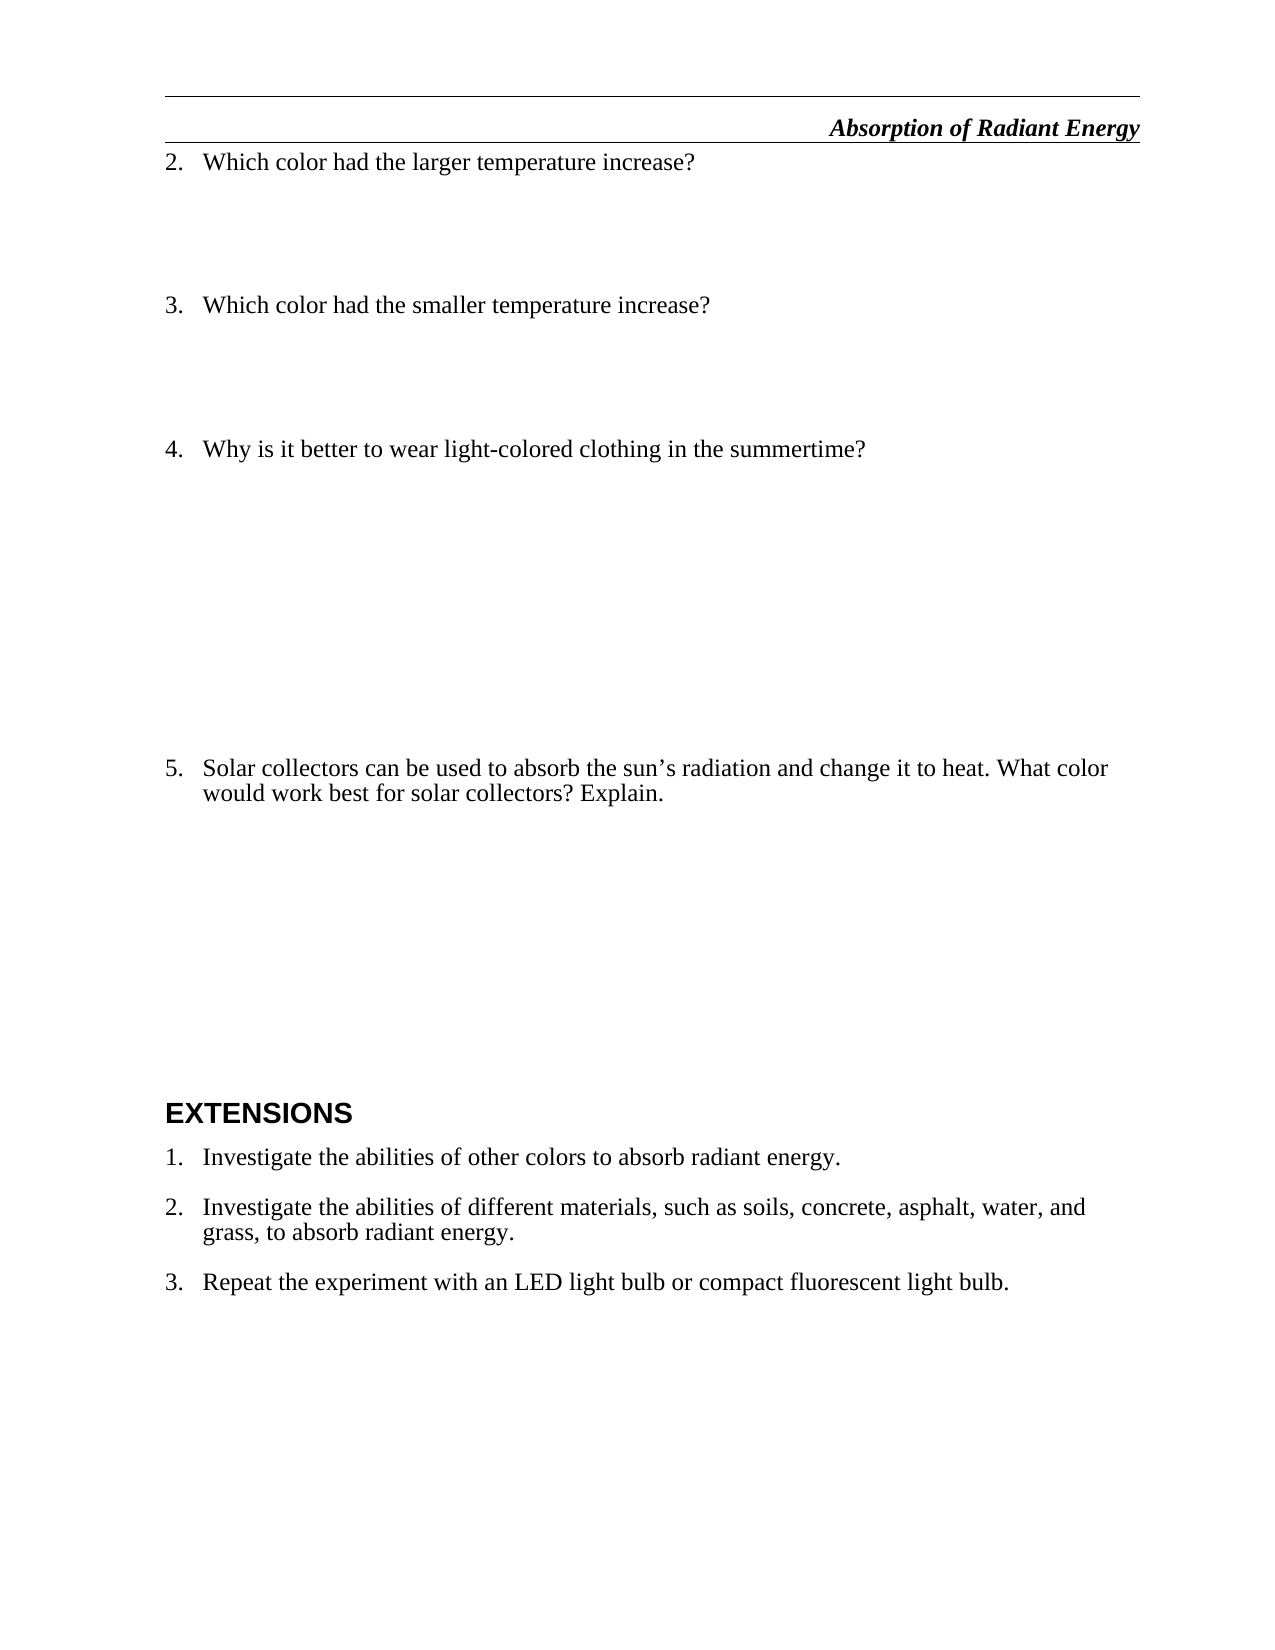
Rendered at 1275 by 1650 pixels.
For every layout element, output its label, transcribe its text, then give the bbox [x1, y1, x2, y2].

text 2. Which color had the larger temperature increase? [165, 150, 1140, 175]
text 3. Which color had the smaller temperature increase? [165, 294, 1140, 319]
subtitle EXTENSIONS [165, 1100, 1140, 1129]
text 3. Repeat the experiment with an LED light bulb or compact fluorescent light bulb. [165, 1271, 1140, 1296]
text 1. Investigate the abilities of other colors to absorb radiant energy. [165, 1146, 1140, 1171]
text 2. Investigate the abilities of different materials, such as soils, concrete, asphalt, water, and grass, to absorb radiant energy. [165, 1196, 1140, 1246]
text 5. Solar collectors can be used to absorb the sun’s radiation and change it to heat. What color would work best for solar collectors? Explain. [165, 756, 1140, 806]
text 4. Why is it better to wear light-colored clothing in the summertime? [165, 437, 1140, 462]
